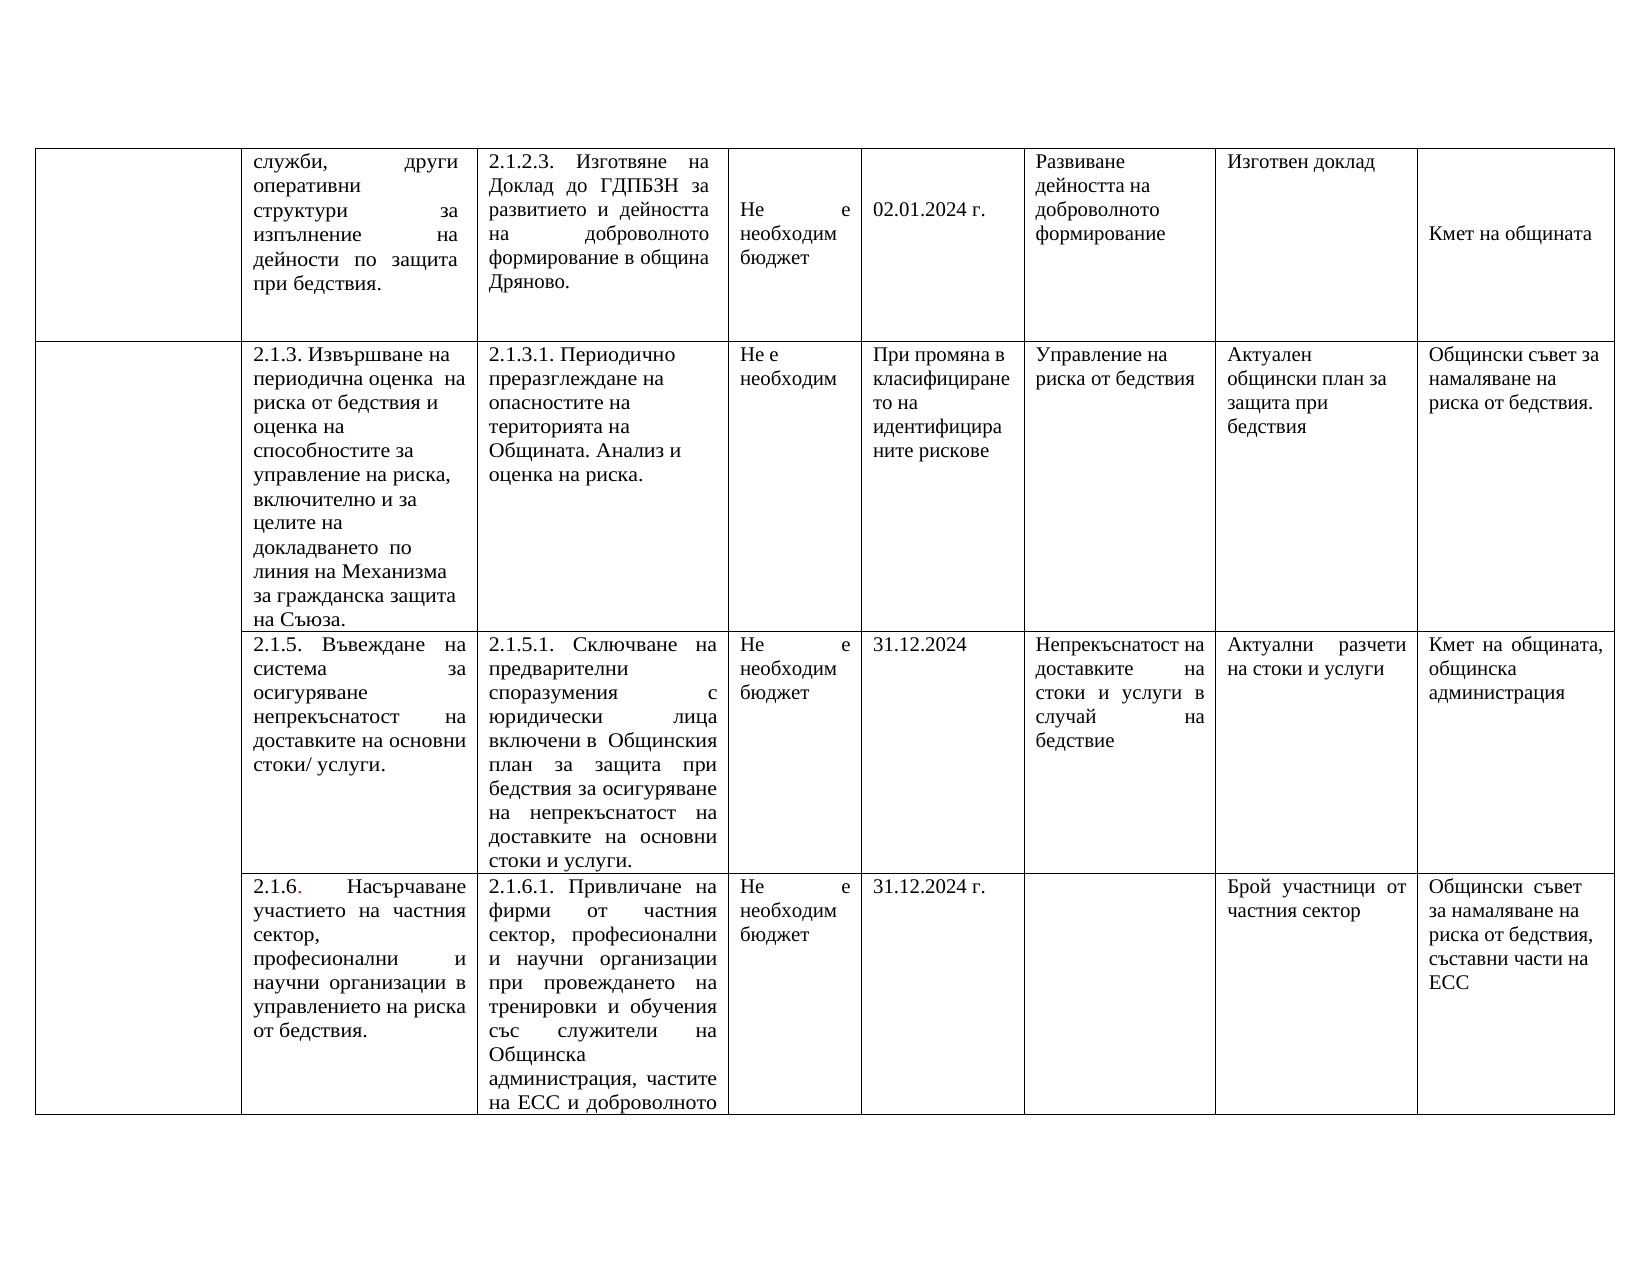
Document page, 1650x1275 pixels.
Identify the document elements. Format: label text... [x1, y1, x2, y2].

table_cell 2.1.3.1. Периодично преразглеждане на опасностите на територията на Общината. Анализ и оценка на риска. [478, 342, 728, 631]
table_cell Кмет на общината [1418, 149, 1614, 341]
table_cell Развиване дейността на доброволното формирование [1025, 149, 1215, 341]
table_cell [729, 874, 861, 1114]
table_cell Кмет на общината, общинска администрация [1418, 632, 1614, 872]
table_cell При промяна в класифицирането на идентифицираните рискове [862, 342, 1024, 631]
table_cell [36, 342, 241, 1114]
table_cell Не е необходим [729, 342, 861, 631]
table_cell 2.1.2.3. Изготвяне на Доклад до ГДПБЗН за развитието и дейността на доброволното формирование в община Дряново. [478, 149, 728, 341]
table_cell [478, 874, 728, 1114]
table_cell Актуални разчети на стоки и услуги [1216, 632, 1417, 872]
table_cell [1216, 874, 1417, 1114]
table_cell Общински съвет за намаляване на риска от бедствия. [1418, 342, 1614, 631]
table_cell 2.1.3. Извършване на периодична оценка на риска от бедствия и оценка на способностите за управление на риска, включително и за целите на докладването по линия на Механизма за гражданска защита на Съюза. [242, 342, 477, 631]
table_cell 2.1.5.1. Сключване на предварителни споразумения с юридически лица включени в Общинския план за защита при бедствия за осигуряване на непрекъснатост на доставките на основни стоки и услуги. [478, 632, 728, 872]
table_cell Изготвен доклад [1216, 149, 1417, 341]
table_cell 31.12.2024 [862, 632, 1024, 872]
table_cell [1025, 874, 1215, 1114]
table_cell 2.1.5. Въвеждане на система за осигуряване непрекъснатост на доставките на основни стоки/ услуги. [242, 632, 477, 872]
table_cell Актуален общински план за защита при бедствия [1216, 342, 1417, 631]
table_cell Непрекъснатост на доставките на стоки и услуги в случай на бедствие [1025, 632, 1215, 872]
table_cell 02.01.2024 г. [862, 149, 1024, 341]
table_cell Не е необходим бюджет [729, 632, 861, 872]
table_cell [729, 149, 861, 341]
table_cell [242, 874, 477, 1114]
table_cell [1418, 874, 1614, 1114]
table_cell Управление на риска от бедствия [1025, 342, 1215, 631]
table_cell 31.12.2024 г. [862, 874, 1024, 1114]
